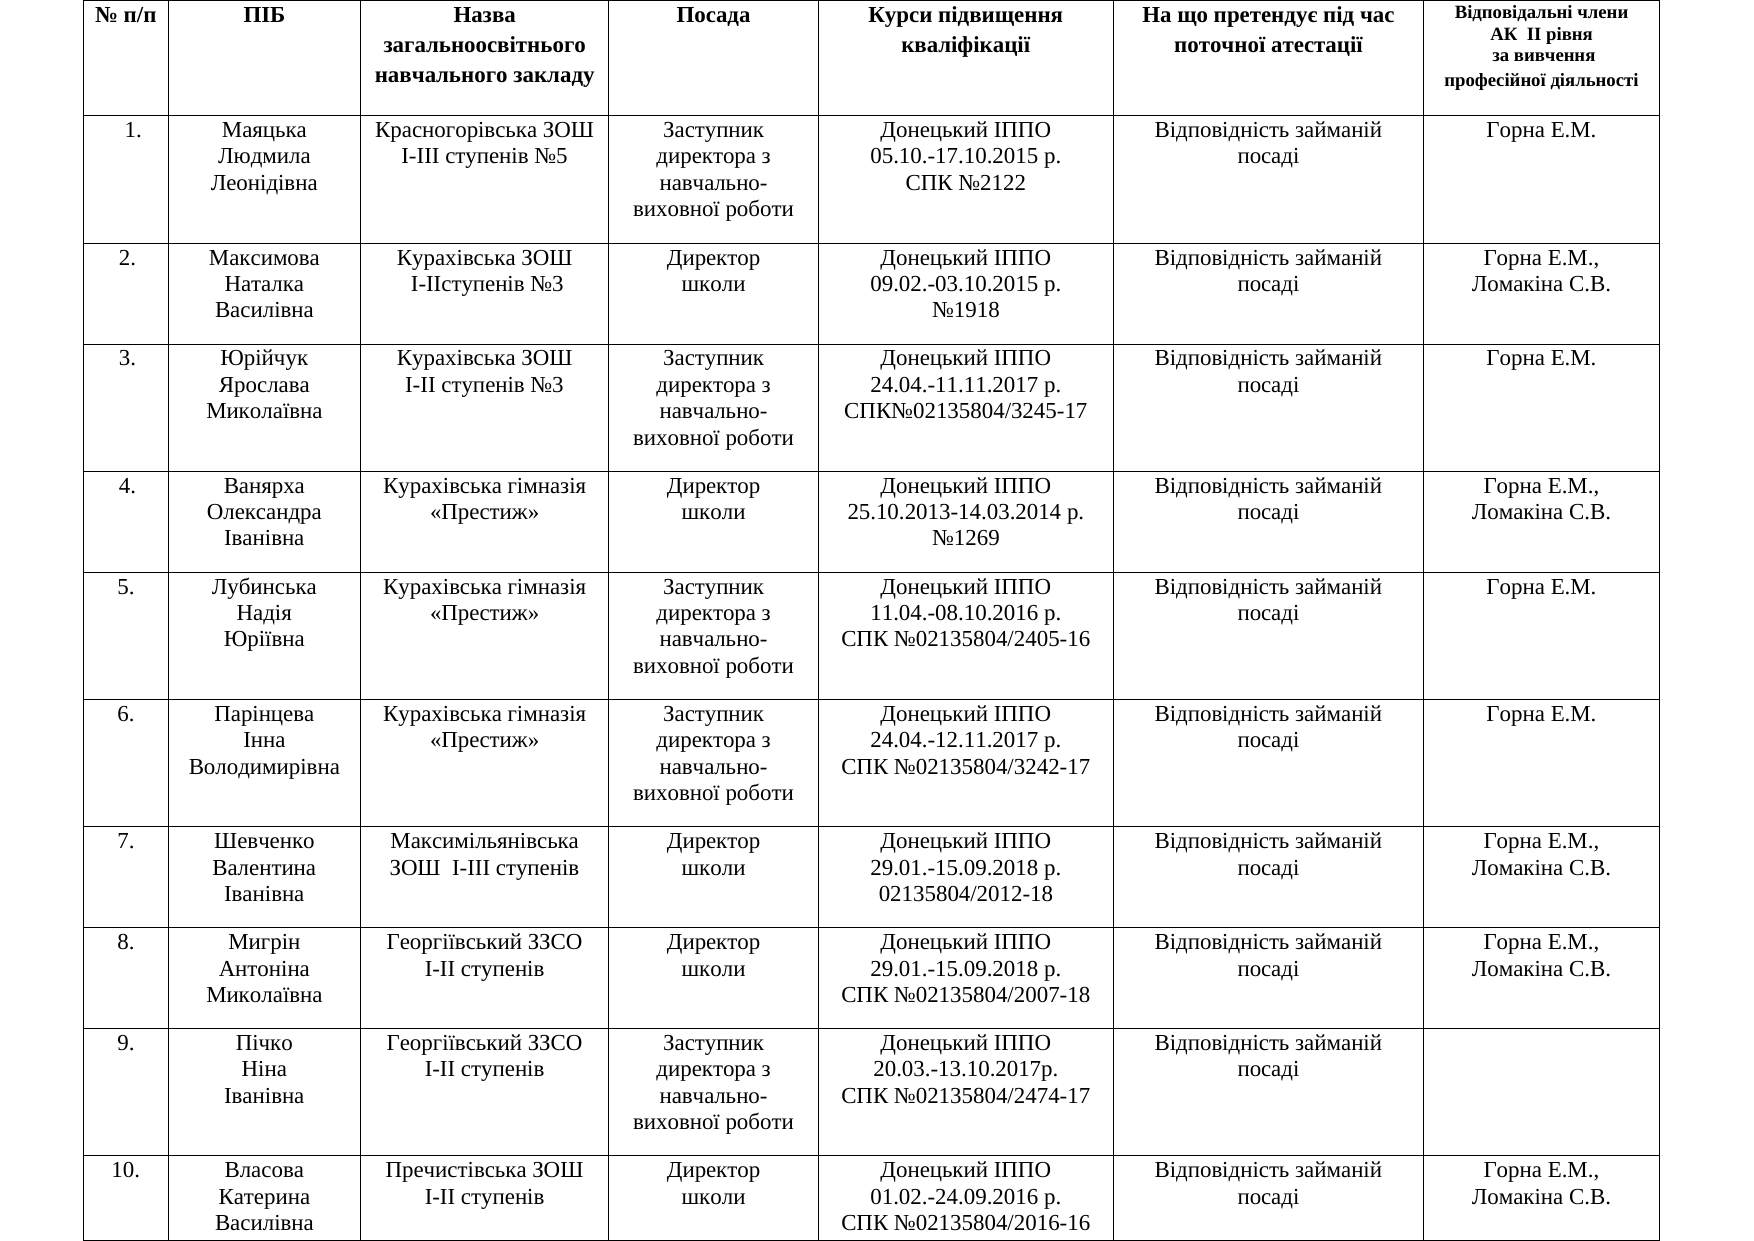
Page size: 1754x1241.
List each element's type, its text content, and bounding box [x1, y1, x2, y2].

table_cell Відповідність займаній посаді [1114, 700, 1423, 826]
table_cell 8. [84, 928, 168, 1028]
table_header Відповідальні члени АК ІІ рівня за вивчення професійної діяльності [1424, 1, 1659, 115]
table_cell Директор школи [609, 244, 818, 343]
table_cell Донецький ІППО 20.03.-13.10.2017р. СПК №02135804/2474-17 [819, 1029, 1113, 1155]
table_cell Відповідність займаній посаді [1114, 573, 1423, 699]
table_cell Донецький ІППО 24.04.-11.11.2017 р. СПК№02135804/3245-17 [819, 345, 1113, 471]
table_cell [1424, 1029, 1659, 1155]
table_cell 6. [84, 700, 168, 826]
table_cell Горна Е.М., Ломакіна С.В. [1424, 244, 1659, 343]
table_cell Директор школи [609, 1156, 818, 1240]
table_cell Курахівська ЗОШ І-ІІ ступенів №3 [361, 345, 608, 471]
table_cell Горна Е.М. [1424, 573, 1659, 699]
table_cell Юрійчук Ярослава Миколаївна [169, 345, 360, 471]
table_cell Заступник директора з навчально-виховної роботи [609, 345, 818, 471]
table_cell Пречистівська ЗОШ І-ІІ ступенів [361, 1156, 608, 1240]
table_cell Горна Е.М. [1424, 700, 1659, 826]
table_cell Маяцька Людмила Леонідівна [169, 116, 360, 242]
table_cell Заступник директора з навчально-виховної роботи [609, 573, 818, 699]
table_cell Курахівська гімназія «Престиж» [361, 573, 608, 699]
table_header Посада [609, 1, 818, 115]
table_cell 7. [84, 827, 168, 927]
table_cell Донецький ІППО 05.10.-17.10.2015 р. СПК №2122 [819, 116, 1113, 242]
table_cell Горна Е.М. [1424, 116, 1659, 242]
table_cell Директор школи [609, 928, 818, 1028]
table_cell Горна Е.М., Ломакіна С.В. [1424, 1156, 1659, 1240]
table_cell Донецький ІППО 09.02.-03.10.2015 р. №1918 [819, 244, 1113, 343]
table_header Назва загальноосвітнього навчального закладу [361, 1, 608, 115]
table_cell Заступник директора з навчально-виховної роботи [609, 116, 818, 242]
table_cell Красногорівська ЗОШ І-ІІІ ступенів №5 [361, 116, 608, 242]
table_cell Курахівська гімназія «Престиж» [361, 700, 608, 826]
table_cell Донецький ІППО 11.04.-08.10.2016 р. СПК №02135804/2405-16 [819, 573, 1113, 699]
table_cell Директор школи [609, 472, 818, 572]
table_cell Відповідність займаній посаді [1114, 472, 1423, 572]
table_cell Курахівська ЗОШ І-ІІступенів №3 [361, 244, 608, 343]
table_cell 2. [84, 244, 168, 343]
table_header Курси підвищення кваліфікації [819, 1, 1113, 115]
table_cell 3. [84, 345, 168, 471]
table_cell Максимова Наталка Василівна [169, 244, 360, 343]
table_cell Ванярха Олександра Іванівна [169, 472, 360, 572]
table_cell 5. [84, 573, 168, 699]
table_cell 10. [84, 1156, 168, 1240]
table_header На що претендує під час поточної атестації [1114, 1, 1423, 115]
table_cell Георгіївський ЗЗСО І-ІІ ступенів [361, 1029, 608, 1155]
table_cell Донецький ІППО 29.01.-15.09.2018 р. СПК №02135804/2007-18 [819, 928, 1113, 1028]
table_cell Донецький ІППО 29.01.-15.09.2018 р. 02135804/2012-18 [819, 827, 1113, 927]
table_cell Лубинська Надія Юріївна [169, 573, 360, 699]
table_cell Відповідність займаній посаді [1114, 928, 1423, 1028]
table_cell Горна Е.М., Ломакіна С.В. [1424, 472, 1659, 572]
table_cell 9. [84, 1029, 168, 1155]
table_cell Донецький ІППО 01.02.-24.09.2016 р. СПК №02135804/2016-16 [819, 1156, 1113, 1240]
table_cell Відповідність займаній посаді [1114, 827, 1423, 927]
table_cell Відповідність займаній посаді [1114, 1029, 1423, 1155]
table_cell Відповідність займаній посаді [1114, 116, 1423, 242]
table_cell Відповідність займаній посаді [1114, 244, 1423, 343]
table_cell Донецький ІППО 25.10.2013-14.03.2014 р. №1269 [819, 472, 1113, 572]
table_cell Парінцева Інна Володимирівна [169, 700, 360, 826]
table_cell Власова Катерина Василівна [169, 1156, 360, 1240]
table_cell Шевченко Валентина Іванівна [169, 827, 360, 927]
table_header № п/п [84, 1, 168, 115]
table_cell Курахівська гімназія «Престиж» [361, 472, 608, 572]
table_cell Горна Е.М., Ломакіна С.В. [1424, 827, 1659, 927]
table_cell Георгіївський ЗЗСО І-ІІ ступенів [361, 928, 608, 1028]
table_cell 4. [84, 472, 168, 572]
table_cell Відповідність займаній посаді [1114, 1156, 1423, 1240]
table_cell Заступник директора з навчально-виховної роботи [609, 1029, 818, 1155]
table_cell Директор школи [609, 827, 818, 927]
table_cell Максимільянівська ЗОШ І-ІІІ ступенів [361, 827, 608, 927]
table_cell Пічко Ніна Іванівна [169, 1029, 360, 1155]
table_cell Горна Е.М. [1424, 345, 1659, 471]
table_cell Донецький ІППО 24.04.-12.11.2017 р. СПК №02135804/3242-17 [819, 700, 1113, 826]
table_cell Горна Е.М., Ломакіна С.В. [1424, 928, 1659, 1028]
table_cell 1. [84, 116, 168, 242]
table_header ПІБ [169, 1, 360, 115]
table_cell Мигрін Антоніна Миколаївна [169, 928, 360, 1028]
table_cell Заступник директора з навчально-виховної роботи [609, 700, 818, 826]
table_cell Відповідність займаній посаді [1114, 345, 1423, 471]
